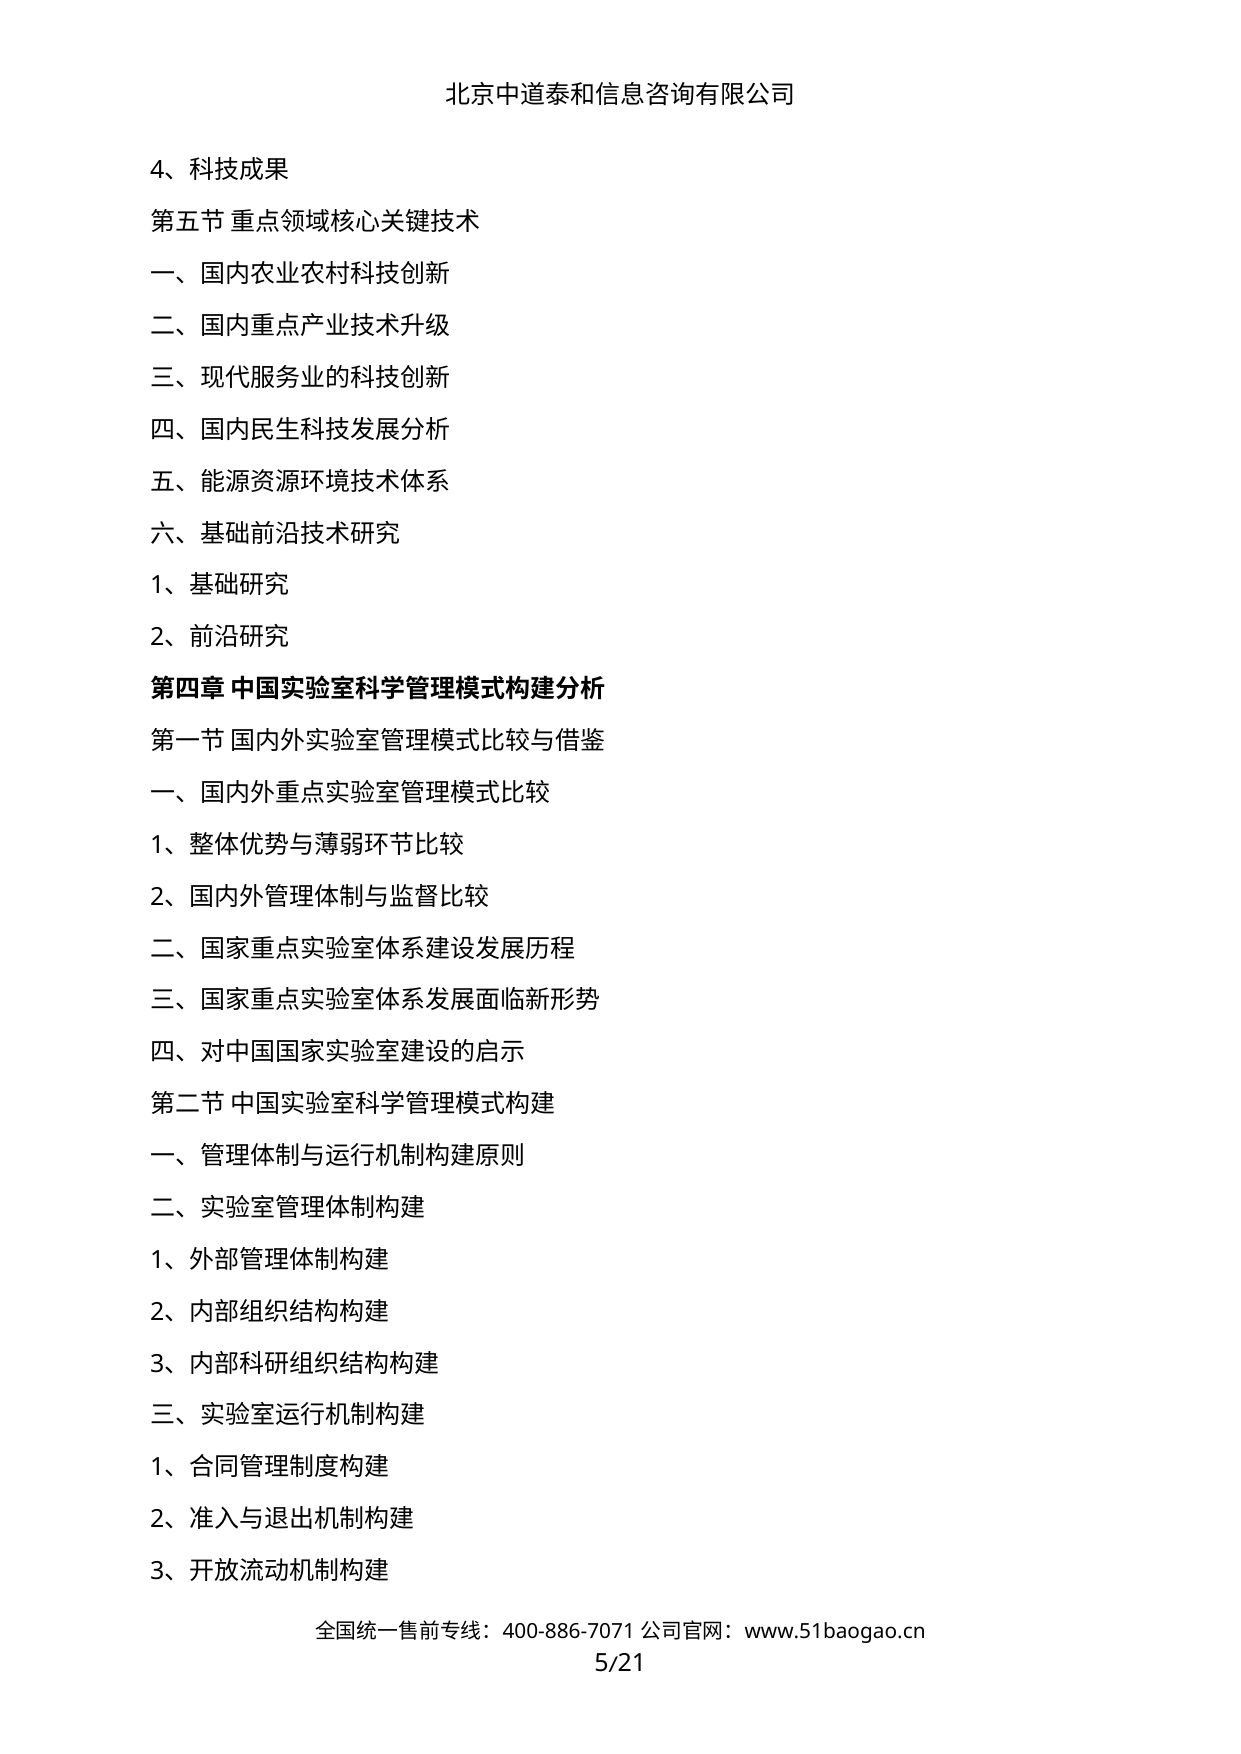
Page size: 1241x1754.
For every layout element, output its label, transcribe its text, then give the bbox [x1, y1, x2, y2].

text 4、科技成果 [150, 150, 1090, 186]
text 二、实验室管理体制构建 [150, 1187, 1090, 1224]
text 一、国内外重点实验室管理模式比较 [150, 772, 1090, 809]
text 2、内部组织结构构建 [150, 1291, 1090, 1327]
text 三、实验室运行机制构建 [150, 1395, 1090, 1431]
text 二、国家重点实验室体系建设发展历程 [150, 928, 1090, 964]
text 3、开放流动机制构建 [150, 1551, 1090, 1587]
text 3、内部科研组织结构构建 [150, 1343, 1090, 1379]
text 四、对中国国家实验室建设的启示 [150, 1032, 1090, 1068]
text 六、基础前沿技术研究 [150, 513, 1090, 549]
text 三、国家重点实验室体系发展面临新形势 [150, 980, 1090, 1016]
text 2、前沿研究 [150, 617, 1090, 653]
text 1、外部管理体制构建 [150, 1239, 1090, 1276]
text 第一节 国内外实验室管理模式比较与借鉴 [150, 721, 1090, 757]
text 二、国内重点产业技术升级 [150, 306, 1090, 342]
text 第四章 中国实验室科学管理模式构建分析 [150, 669, 1090, 705]
text 五、能源资源环境技术体系 [150, 461, 1090, 497]
text 三、现代服务业的科技创新 [150, 357, 1090, 394]
text 1、基础研究 [150, 565, 1090, 601]
text 一、管理体制与运行机制构建原则 [150, 1136, 1090, 1172]
text 第五节 重点领域核心关键技术 [150, 202, 1090, 238]
text 1、合同管理制度构建 [150, 1447, 1090, 1483]
text 2、国内外管理体制与监督比较 [150, 876, 1090, 912]
text 四、国内民生科技发展分析 [150, 409, 1090, 446]
text 1、整体优势与薄弱环节比较 [150, 824, 1090, 861]
text 2、准入与退出机制构建 [150, 1499, 1090, 1535]
text 第二节 中国实验室科学管理模式构建 [150, 1084, 1090, 1120]
text 一、国内农业农村科技创新 [150, 254, 1090, 290]
